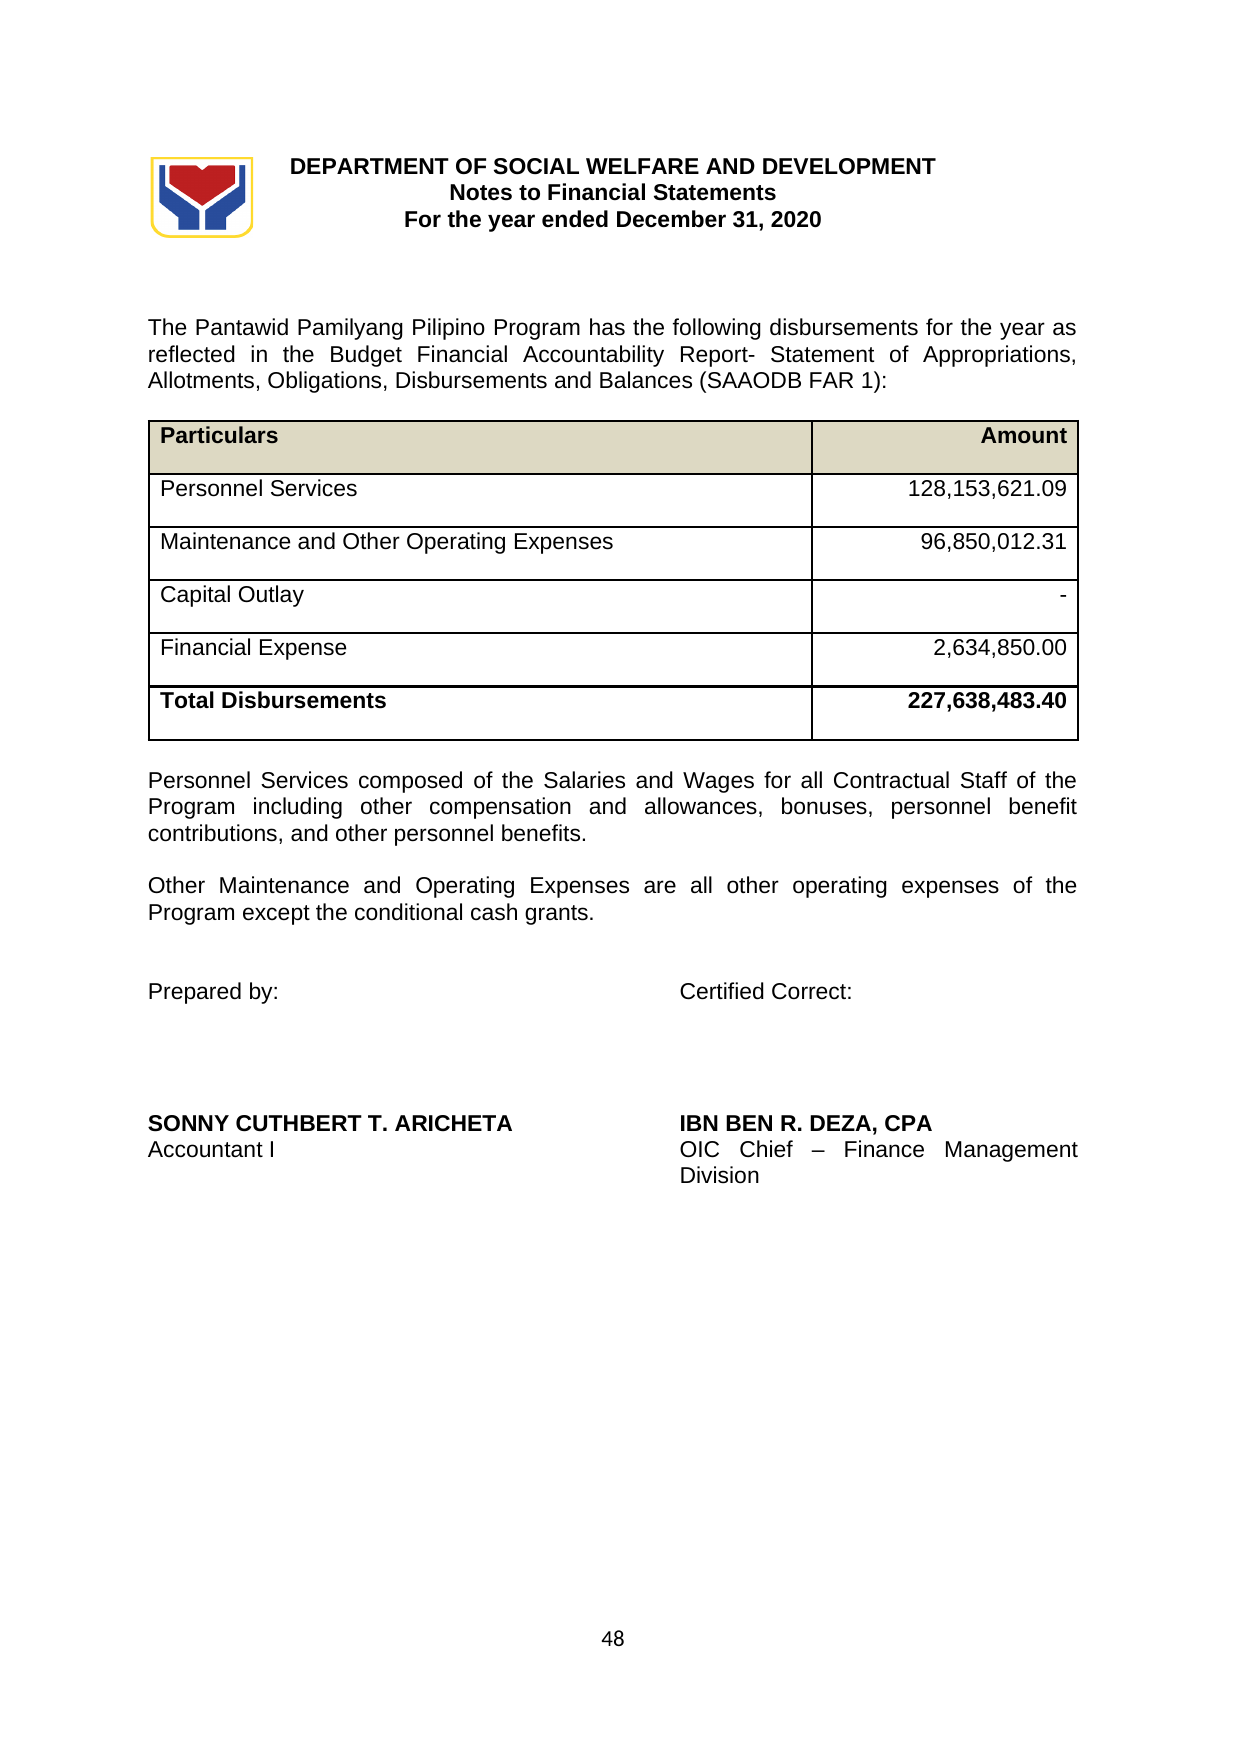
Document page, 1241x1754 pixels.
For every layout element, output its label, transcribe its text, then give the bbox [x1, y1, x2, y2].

table_cell - [813, 581, 1077, 632]
table_cell Total Disbursements [150, 688, 811, 738]
table_cell Financial Expense [150, 634, 811, 685]
table_cell Personnel Services [150, 475, 811, 526]
table_cell 227,638,483.40 [813, 688, 1077, 738]
table_header Particulars [150, 422, 811, 473]
table_cell 96,850,012.31 [813, 528, 1077, 579]
text SONNY CUTHBERT T. ARICHETA IBN BEN R. DEZA, CPA [148, 1109, 1078, 1136]
table_cell 2,634,850.00 [813, 634, 1077, 685]
text Other Maintenance and Operating Expenses are all other operating expenses of the Program except the conditional cash grants. [148, 872, 1078, 925]
table_cell 128,153,621.09 [813, 475, 1077, 526]
table_cell Capital Outlay [150, 581, 811, 632]
text The Pantawid Pamilyang Pilipino Program has the following disbursements for the year as reflected in the Budget Financial Accountability Report- Statement of Appropriations, Allotments, Obligations, Disbursements and Balances (SAAODB FAR 1): [148, 314, 1078, 393]
text Personnel Services composed of the Salaries and Wages for all Contractual Staff of the Program including other compensation and allowances, bonuses, personnel benefit contributions, and other personnel benefits. [148, 767, 1078, 846]
picture [150, 157, 254, 238]
table_header Amount [813, 422, 1077, 473]
text Prepared by: Certified Correct: [148, 978, 1078, 1004]
table_cell Maintenance and Other Operating Expenses [150, 528, 811, 579]
text Accountant I OIC Chief – Finance Management Division [148, 1136, 1078, 1189]
